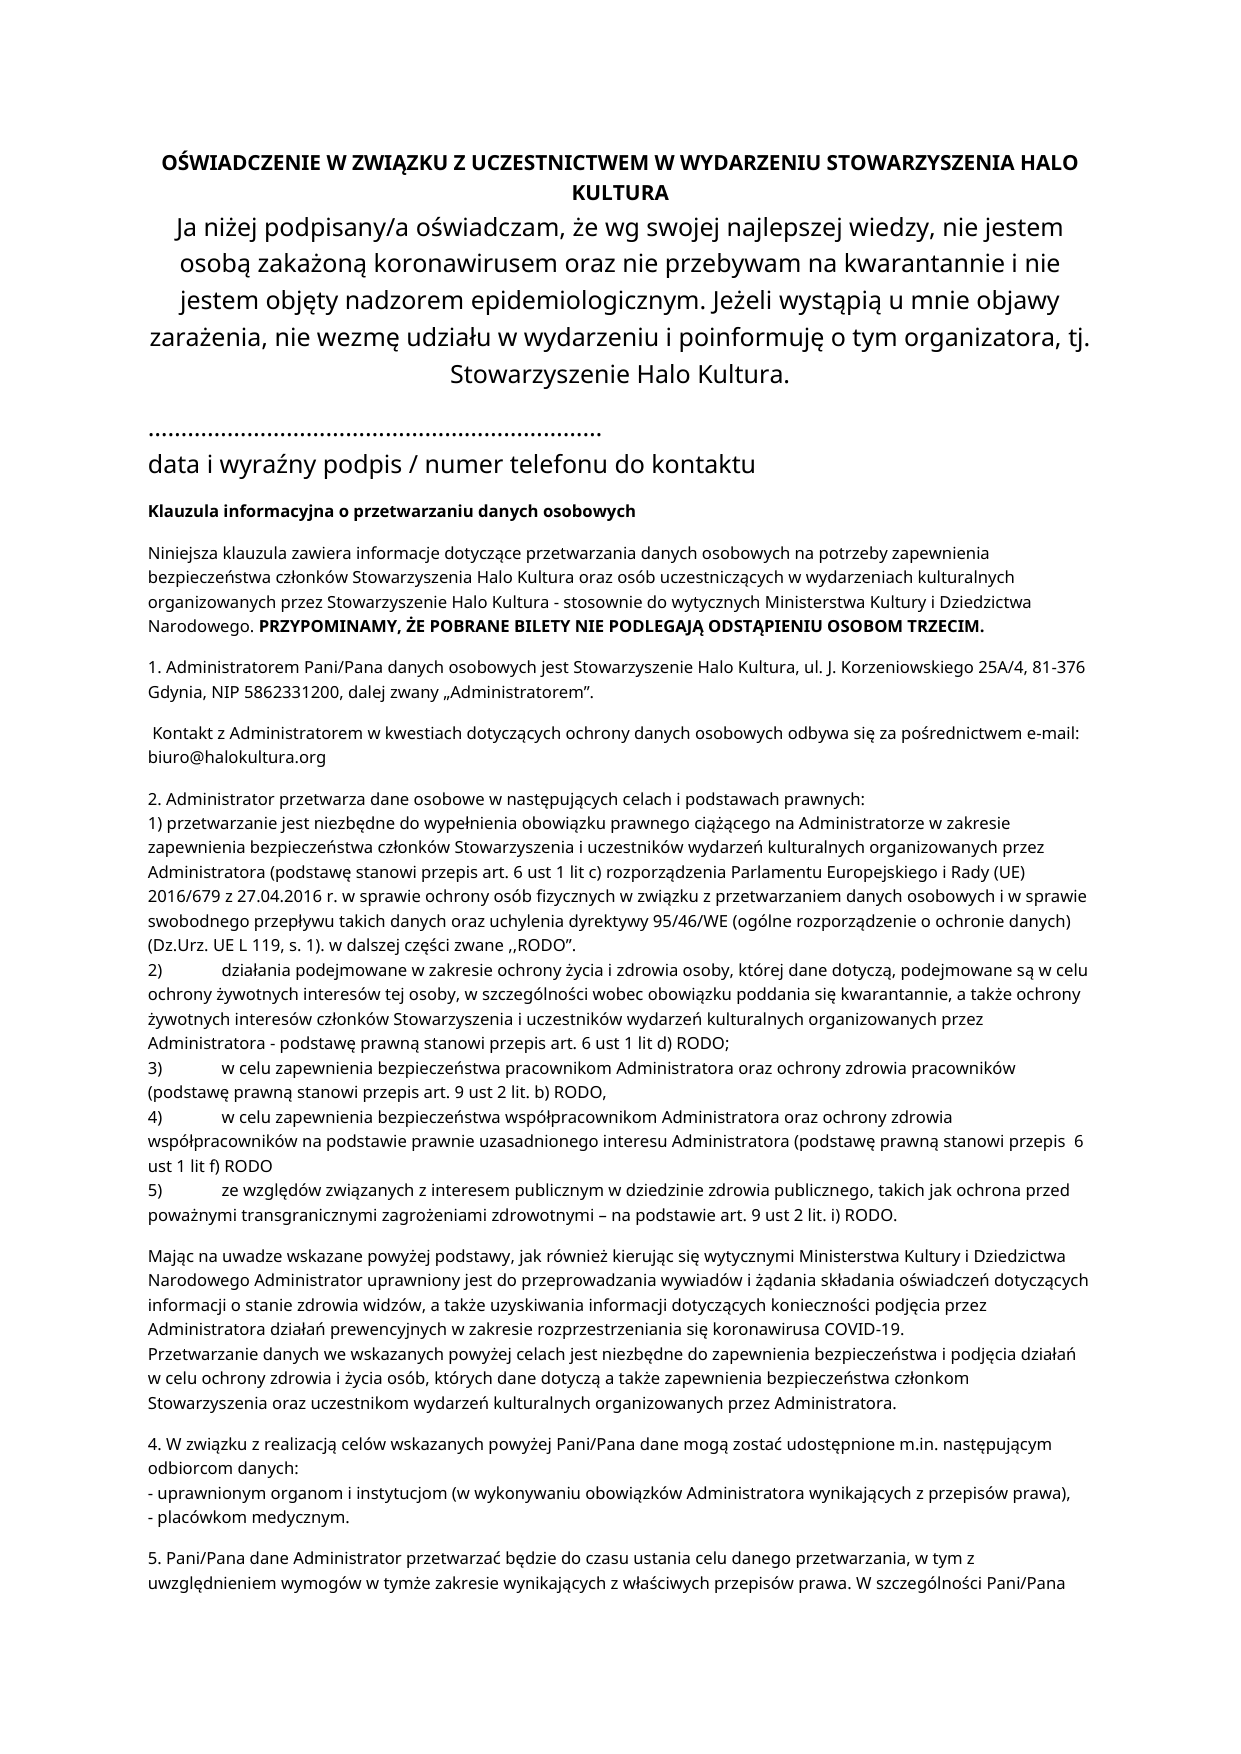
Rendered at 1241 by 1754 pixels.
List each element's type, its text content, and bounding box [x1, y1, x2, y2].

text Niniejsza klauzula zawiera informacje dotyczące przetwarzania danych osobowych na potrzeby zapewnienia bezpieczeństwa członków Stowarzyszenia Halo Kultura oraz osób uczestniczących w wydarzeniach kulturalnych organizowanych przez Stowarzyszenie Halo Kultura - stosownie do wytycznych Ministerstwa Kultury i Dziedzictwa Narodowego. PRZYPOMINAMY, ŻE POBRANE BILETY NIE PODLEGAJĄ ODSTĄPIENIU OSOBOM TRZECIM. [148, 541, 1093, 637]
text …………………………………………………………… data i wyraźny podpis / numer telefonu do kontaktu [148, 410, 1093, 481]
text Mając na uwadze wskazane powyżej podstawy, jak również kierując się wytycznymi Ministerstwa Kultury i Dziedzictwa Narodowego Administrator uprawniony jest do przeprowadzania wywiadów i żądania składania oświadczeń dotyczących informacji o stanie zdrowia widzów, a także uzyskiwania informacji dotyczących konieczności podjęcia przez Administratora działań prewencyjnych w zakresie rozprzestrzeniania się koronawirusa COVID-19. Przetwarzanie danych we wskazanych powyżej celach jest niezbędne do zapewnienia bezpieczeństwa i podjęcia działań w celu ochrony zdrowia i życia osób, których dane dotyczą a także zapewnienia bezpieczeństwa członkom Stowarzyszenia oraz uczestnikom wydarzeń kulturalnych organizowanych przez Administratora. [148, 1244, 1093, 1414]
text 1. Administratorem Pani/Pana danych osobowych jest Stowarzyszenie Halo Kultura, ul. J. Korzeniowskiego 25A/4, 81-376 Gdynia, NIP 5862331200, dalej zwany „Administratorem”. [148, 656, 1093, 703]
text Klauzula informacyjna o przetwarzaniu danych osobowych [148, 500, 1093, 523]
text 2. Administrator przetwarza dane osobowe w następujących celach i podstawach prawnych: 1) przetwarzanie jest niezbędne do wypełnienia obowiązku prawnego ciążącego na Administratorze w zakresie zapewnienia bezpieczeństwa członków Stowarzyszenia i uczestników wydarzeń kulturalnych organizowanych przez Administratora (podstawę stanowi przepis art. 6 ust 1 lit c) rozporządzenia Parlamentu Europejskiego i Rady (UE) 2016/679 z 27.04.2016 r. w sprawie ochrony osób fizycznych w związku z przetwarzaniem danych osobowych i w sprawie swobodnego przepływu takich danych oraz uchylenia dyrektywy 95/46/WE (ogólne rozporządzenie o ochronie danych) (Dz.Urz. UE L 119, s. 1). w dalszej części zwane ,,RODO”. 2) działania podejmowane w zakresie ochrony życia i zdrowia osoby, której dane dotyczą, podejmowane są w celu ochrony żywotnych interesów tej osoby, w szczególności wobec obowiązku poddania się kwarantannie, a także ochrony żywotnych interesów członków Stowarzyszenia i uczestników wydarzeń kulturalnych organizowanych przez Administratora - podstawę prawną stanowi przepis art. 6 ust 1 lit d) RODO; 3) w celu zapewnienia bezpieczeństwa pracownikom Administratora oraz ochrony zdrowia pracowników (podstawę prawną stanowi przepis art. 9 ust 2 lit. b) RODO, 4) w celu zapewnienia bezpieczeństwa współpracownikom Administratora oraz ochrony zdrowia współpracowników na podstawie prawnie uzasadnionego interesu Administratora (podstawę prawną stanowi przepis 6 ust 1 lit f) RODO 5) ze względów związanych z interesem publicznym w dziedzinie zdrowia publicznego, takich jak ochrona przed poważnymi transgranicznymi zagrożeniami zdrowotnymi – na podstawie art. 9 ust 2 lit. i) RODO. [148, 787, 1093, 1226]
text Kontakt z Administratorem w kwestiach dotyczących ochrony danych osobowych odbywa się za pośrednictwem e-mail: biuro@halokultura.org [148, 721, 1093, 769]
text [148, 1547, 1093, 1594]
text 4. W związku z realizacją celów wskazanych powyżej Pani/Pana dane mogą zostać udostępnione m.in. następującym odbiorcom danych: - uprawnionym organom i instytucjom (w wykonywaniu obowiązków Administratora wynikających z przepisów prawa), - placówkom medycznym. [148, 1432, 1093, 1528]
text OŚWIADCZENIE W ZWIĄZKU Z UCZESTNICTWEM W WYDARZENIU STOWARZYSZENIA HALO KULTURA Ja niżej podpisany/a oświadczam, że wg swojej najlepszej wiedzy, nie jestem osobą zakażoną koronawirusem oraz nie przebywam na kwarantannie i nie jestem objęty nadzorem epidemiologicznym. Jeżeli wystąpią u mnie objawy zarażenia, nie wezmę udziału w wydarzeniu i poinformuję o tym organizatora, tj. Stowarzyszenie Halo Kultura. [148, 148, 1093, 391]
